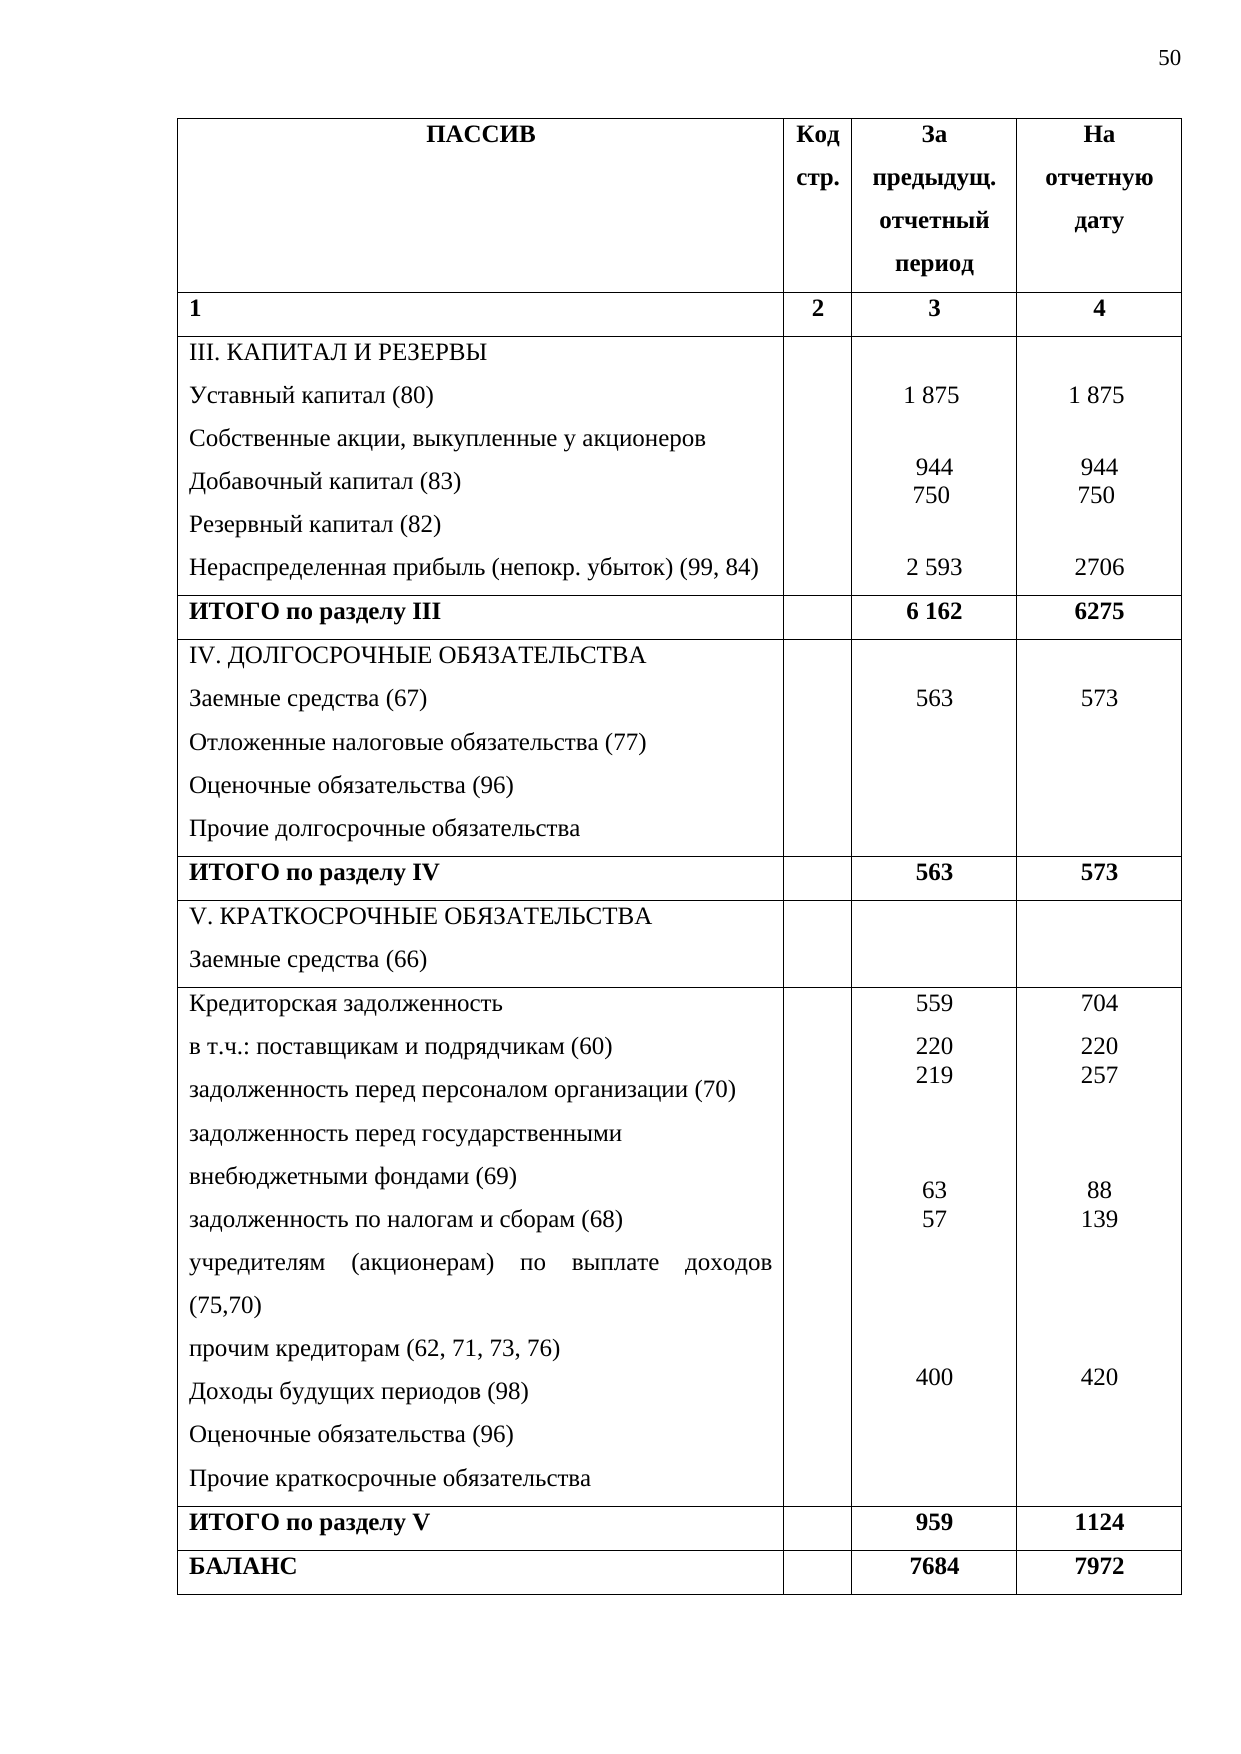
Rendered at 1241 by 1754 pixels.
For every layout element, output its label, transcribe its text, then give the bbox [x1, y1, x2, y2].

table_cell 6 162 [852, 596, 1016, 639]
table_cell БАЛАНС [178, 1551, 783, 1594]
table_cell [784, 1551, 851, 1594]
table_cell [852, 901, 1016, 987]
table_cell 563 [852, 857, 1016, 900]
table_cell IV. ДОЛГОСРОЧНЫЕ ОБЯЗАТЕЛЬСТВА Заемные средства (67) Отложенные налоговые обязательства (77) Оценочные обязательства (96) Прочие долгосрочные обязательства [178, 640, 783, 856]
table_cell [784, 857, 851, 900]
table_header На отчетную дату [1017, 119, 1181, 292]
table_cell [784, 988, 851, 1506]
table_header За предыдущ. отчетный период [852, 119, 1016, 292]
table_cell [1017, 901, 1181, 987]
table_cell 7972 [1017, 1551, 1181, 1594]
table_cell [784, 596, 851, 639]
table_cell [784, 337, 851, 595]
table_header ПАССИВ [178, 119, 783, 292]
table_header Код стр. [784, 119, 851, 292]
table_cell [784, 1507, 851, 1550]
table_cell 959 [852, 1507, 1016, 1550]
table_cell 6275 [1017, 596, 1181, 639]
table_cell 3 [852, 293, 1016, 336]
table_cell 4 [1017, 293, 1181, 336]
table_cell 7684 [852, 1551, 1016, 1594]
table_cell 563 [852, 640, 1016, 856]
table_cell V. КРАТКОСРОЧНЫЕ ОБЯЗАТЕЛЬСТВА Заемные средства (66) [178, 901, 783, 987]
table_cell 1124 [1017, 1507, 1181, 1550]
table_cell III. КАПИТАЛ И РЕЗЕРВЫ Уставный капитал (80) Собственные акции, выкупленные у акционеров Добавочный капитал (83) Резервный капитал (82) Нераспределенная прибыль (непокр. убыток) (99, 84) [178, 337, 783, 595]
table_cell [784, 901, 851, 987]
table_cell 573 [1017, 640, 1181, 856]
table_cell 1 875 944 750 2706 [1017, 337, 1181, 595]
table_cell ИТОГО по разделу III [178, 596, 783, 639]
table_cell 1 875 944 750 2 593 [852, 337, 1016, 595]
table_cell 2 [784, 293, 851, 336]
table_cell 559 220 219 63 57 400 [852, 988, 1016, 1506]
table_cell [784, 640, 851, 856]
table_cell ИТОГО по разделу IV [178, 857, 783, 900]
table_cell Кредиторская задолженность в т.ч.: поставщикам и подрядчикам (60) задолженность перед персоналом организации (70) задолженность перед государственными внебюджетными фондами (69) задолженность по налогам и сборам (68) учредителям (акционерам) по выплате доходов (75,70) прочим кредиторам (62, 71, 73, 76) Доходы будущих периодов (98) Оценочные обязательства (96) Прочие краткосрочные обязательства [178, 988, 783, 1506]
table_cell ИТОГО по разделу V [178, 1507, 783, 1550]
table_cell 704 220 257 88 139 420 [1017, 988, 1181, 1506]
table_cell 573 [1017, 857, 1181, 900]
table_cell 1 [178, 293, 783, 336]
